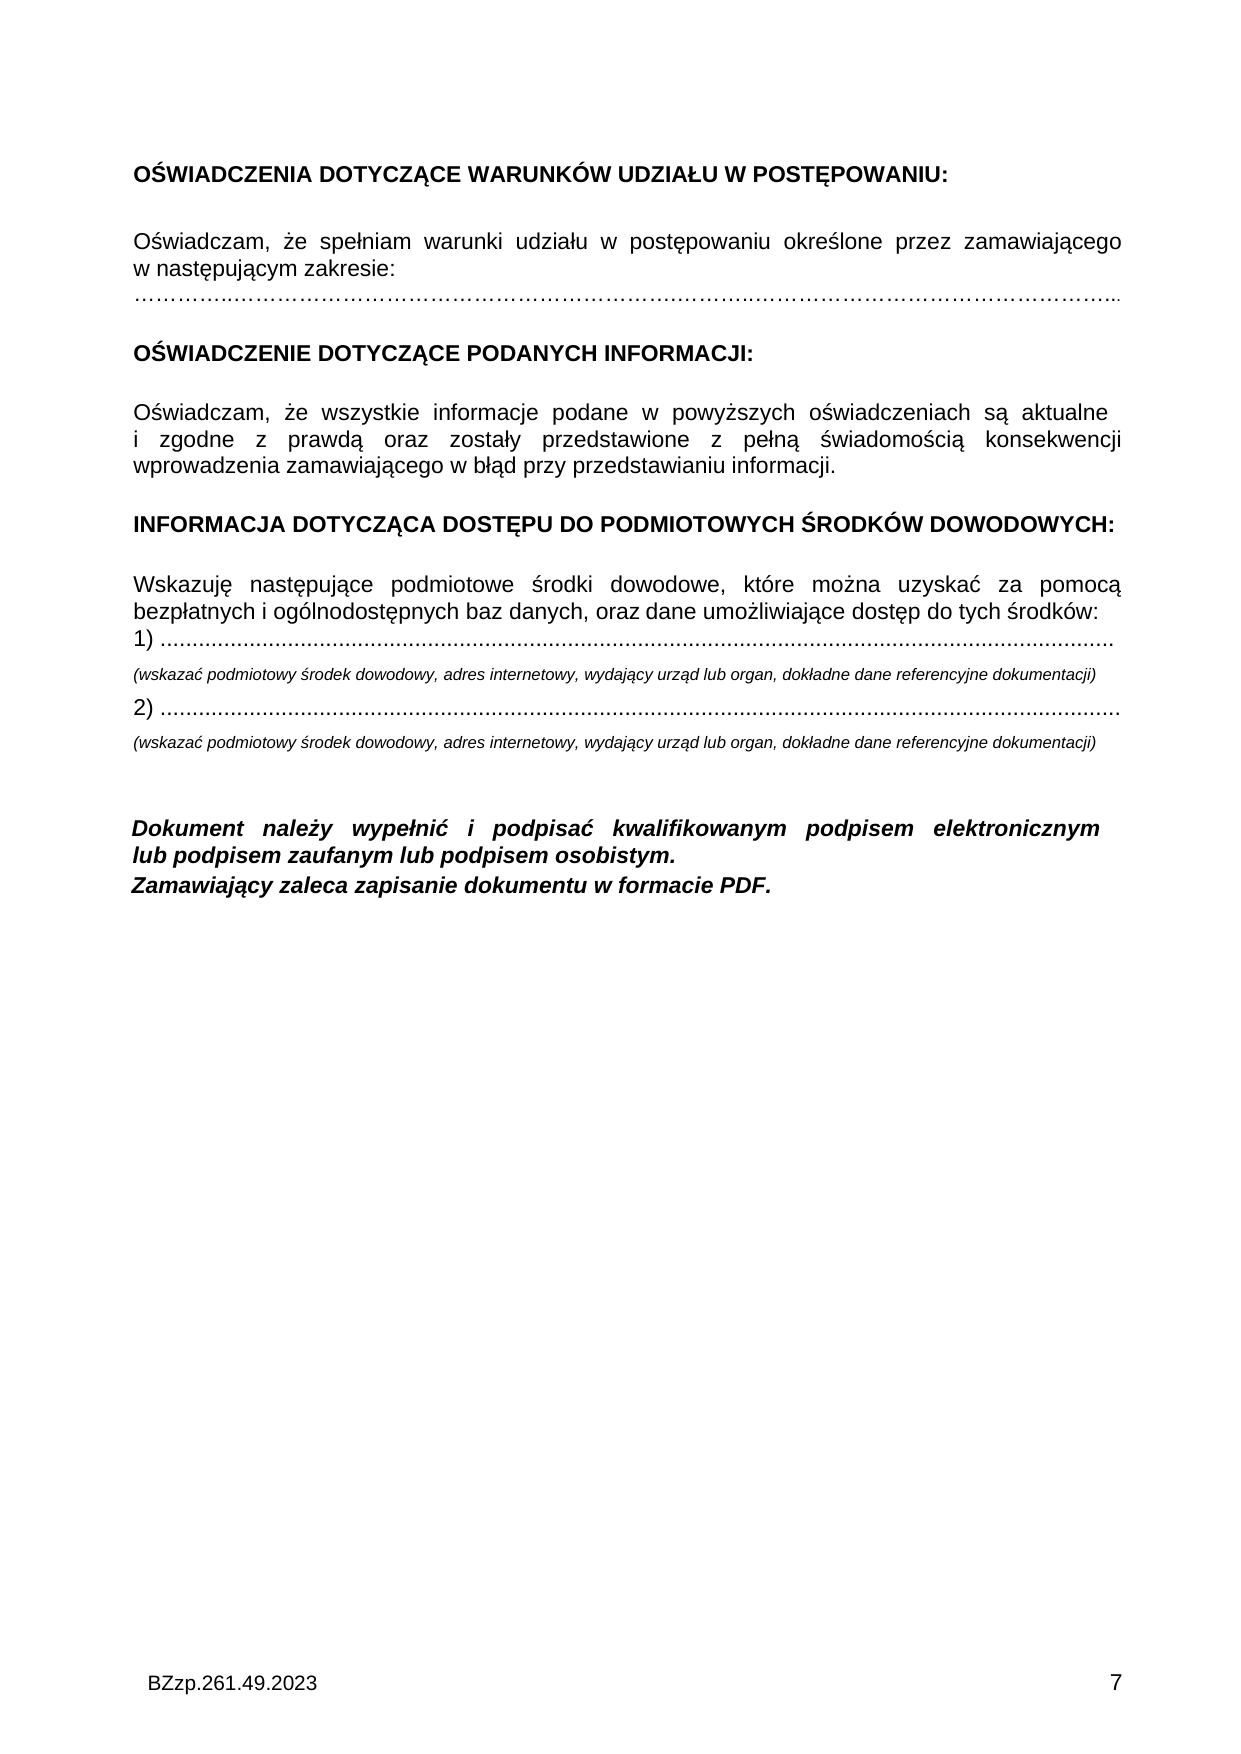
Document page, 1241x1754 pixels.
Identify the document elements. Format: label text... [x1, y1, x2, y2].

text 1) ...................................................................................................................................................... [133, 625, 1122, 652]
text OŚWIADCZENIE DOTYCZĄCE PODANYCH INFORMACJI: [133, 339, 1122, 366]
text 2) ....................................................................................................................................................... [133, 693, 1122, 720]
text (wskazać podmiotowy środek dowodowy, adres internetowy, wydający urząd lub organ, dokładne dane referencyjne dokumentacji) [133, 665, 1122, 684]
text Oświadczam, że wszystkie informacje podane w powyższych oświadczeniach są aktualne i zgodne z prawdą oraz zostały przedstawione z pełną świadomością konsekwencji wprowadzenia zamawiającego w błąd przy przedstawianiu informacji. [133, 399, 1122, 478]
text Dokument należy wypełnić i podpisać kwalifikowanym podpisem elektronicznym lub podpisem zaufanym lub podpisem osobistym. [131, 815, 1122, 869]
text (wskazać podmiotowy środek dowodowy, adres internetowy, wydający urząd lub organ, dokładne dane referencyjne dokumentacji) [133, 733, 1122, 752]
text Oświadczam, że spełniam warunki udziału w postępowaniu określone przez zamawiającego w następującym zakresie: [133, 228, 1122, 281]
text Wskazuję następujące podmiotowe środki dowodowe, które można uzyskać za pomocą bezpłatnych i ogólnodostępnych baz danych, oraz dane umożliwiające dostęp do tych środków: [133, 571, 1122, 625]
text INFORMACJA DOTYCZĄCA DOSTĘPU DO PODMIOTOWYCH ŚRODKÓW DOWODOWYCH: [133, 511, 1122, 537]
text OŚWIADCZENIA DOTYCZĄCE WARUNKÓW UDZIAŁU W POSTĘPOWANIU: [133, 161, 1122, 187]
text Zamawiający zaleca zapisanie dokumentu w formacie PDF. [131, 872, 1122, 899]
text …………..…………………………………………………….………..…………………………………………... [133, 281, 1122, 306]
